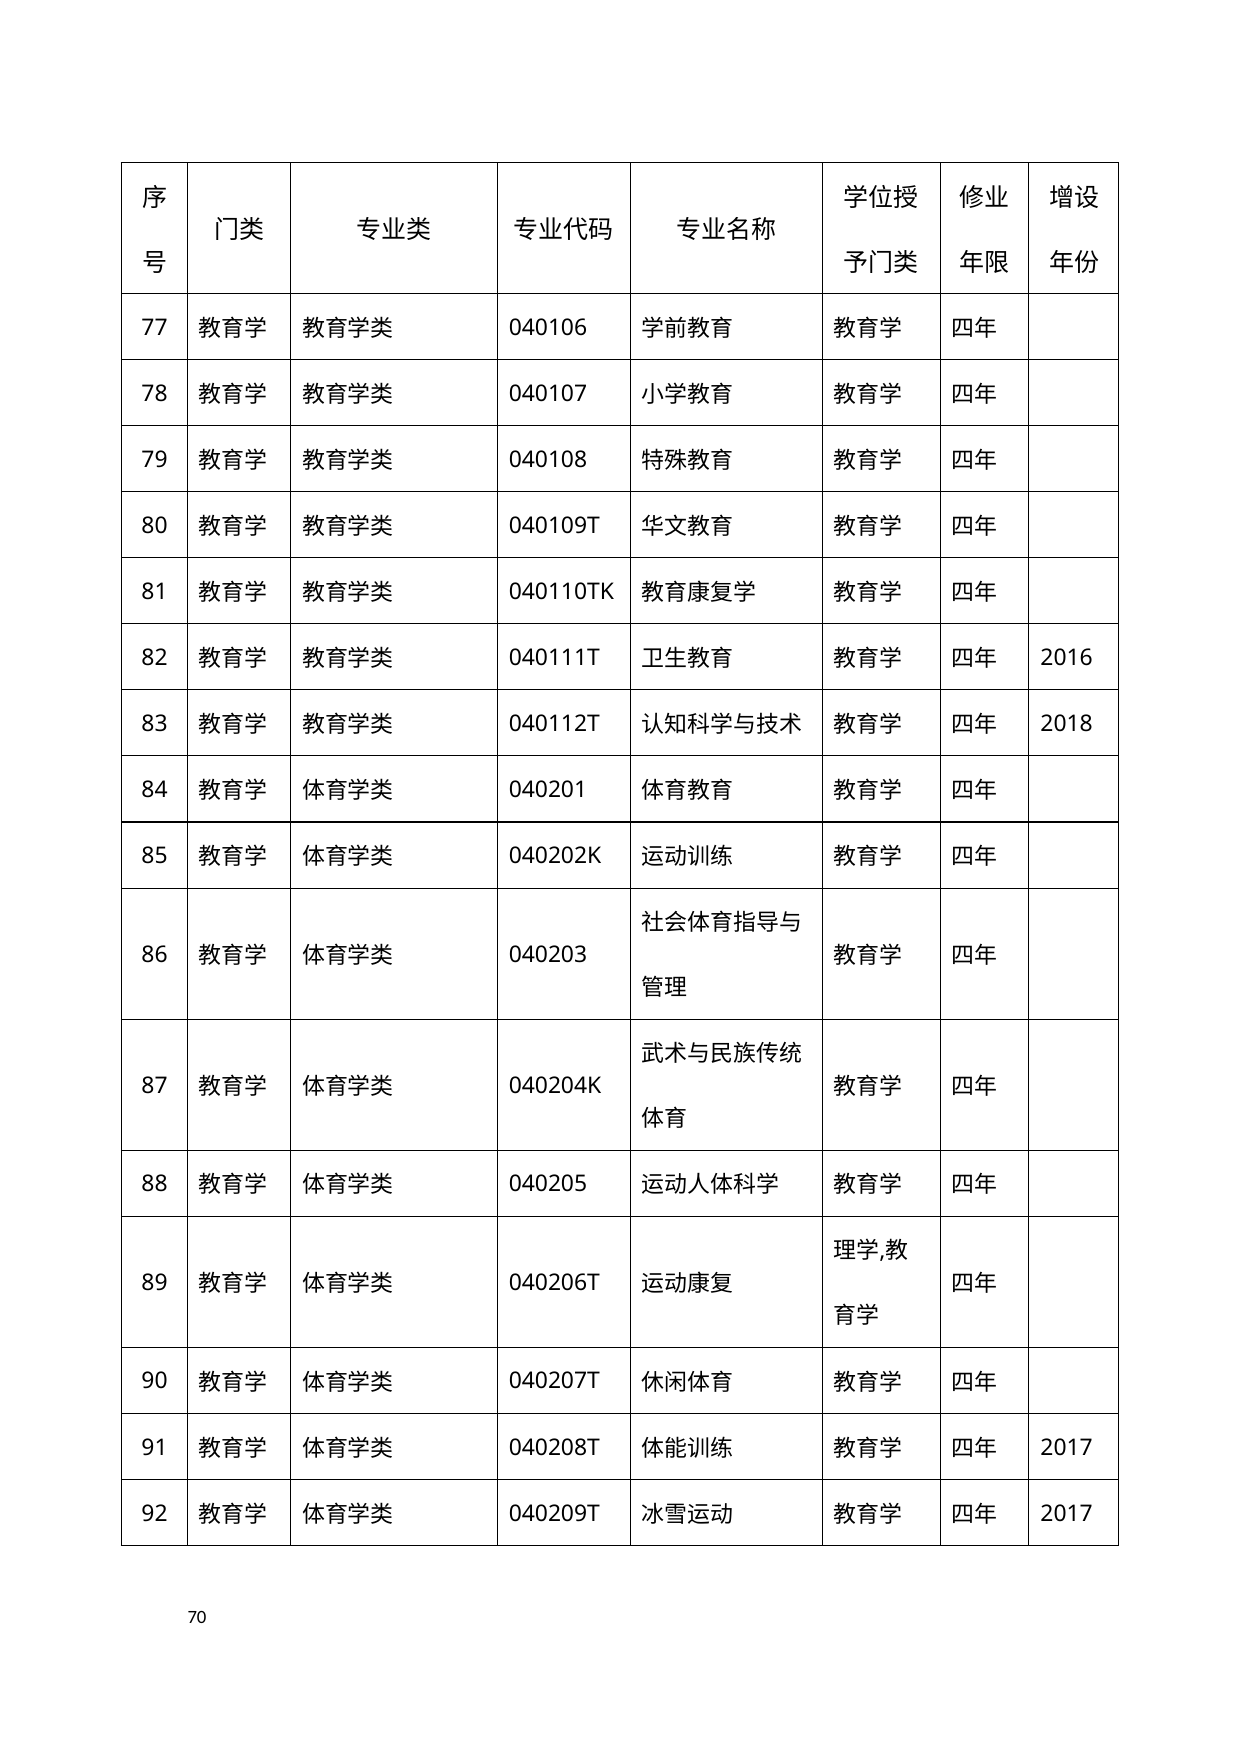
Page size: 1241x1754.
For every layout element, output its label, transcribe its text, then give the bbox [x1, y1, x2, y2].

table_cell 教育学 [188, 1480, 290, 1545]
table_cell 教育学类 [291, 624, 497, 689]
table_cell [1029, 1348, 1118, 1413]
table_cell 四年 [941, 823, 1028, 887]
table_cell 81 [122, 558, 187, 623]
table_cell 体育学类 [291, 756, 497, 821]
table_cell [1029, 294, 1118, 359]
table_cell 教育学类 [291, 426, 497, 491]
table_cell [1029, 823, 1118, 887]
table_cell 华文教育 [631, 492, 822, 557]
table_cell 教育学 [188, 1020, 290, 1149]
table_cell 运动人体科学 [631, 1151, 822, 1216]
table_cell 教育学类 [291, 360, 497, 425]
table_cell 87 [122, 1020, 187, 1149]
table_cell 教育学 [823, 1151, 940, 1216]
table_cell 四年 [941, 1020, 1028, 1149]
table_cell 教育学 [188, 1414, 290, 1479]
table_cell [1029, 558, 1118, 623]
table_cell 86 [122, 889, 187, 1018]
table_cell 教育学 [823, 1414, 940, 1479]
table_cell 040109T [498, 492, 630, 557]
table_cell 教育学 [188, 823, 290, 887]
table_cell 四年 [941, 889, 1028, 1018]
table_cell 89 [122, 1217, 187, 1347]
table_cell 040110TK [498, 558, 630, 623]
table_cell 四年 [941, 1480, 1028, 1545]
table_cell 学前教育 [631, 294, 822, 359]
table_cell 教育学 [823, 1480, 940, 1545]
table_cell 040209T [498, 1480, 630, 1545]
table_cell 教育学 [823, 360, 940, 425]
table_cell 040205 [498, 1151, 630, 1216]
table_cell 冰雪运动 [631, 1480, 822, 1545]
table_cell 体育学类 [291, 1020, 497, 1149]
table_cell 四年 [941, 558, 1028, 623]
table_cell 2018 [1029, 690, 1118, 755]
table_cell 四年 [941, 1217, 1028, 1347]
table_header 学位授予门类 [823, 163, 940, 293]
table_cell 教育学 [823, 889, 940, 1018]
table_cell 武术与民族传统体育 [631, 1020, 822, 1149]
table_cell 四年 [941, 426, 1028, 491]
table_cell 88 [122, 1151, 187, 1216]
table_cell 040112T [498, 690, 630, 755]
table_cell 040106 [498, 294, 630, 359]
table_cell 体育学类 [291, 823, 497, 887]
table_cell 小学教育 [631, 360, 822, 425]
table_cell 教育学 [188, 1348, 290, 1413]
table_cell 82 [122, 624, 187, 689]
table_cell 教育学类 [291, 690, 497, 755]
table_cell 四年 [941, 624, 1028, 689]
table_cell 教育学 [823, 1348, 940, 1413]
table_cell 教育学类 [291, 558, 497, 623]
table_cell 体育学类 [291, 1414, 497, 1479]
table_cell 教育学 [188, 1217, 290, 1347]
table_cell 体育学类 [291, 1217, 497, 1347]
table_cell 特殊教育 [631, 426, 822, 491]
table_cell 040207T [498, 1348, 630, 1413]
table_cell 教育学 [823, 294, 940, 359]
table_cell 教育学 [188, 1151, 290, 1216]
table_cell 四年 [941, 1414, 1028, 1479]
table_cell 2017 [1029, 1414, 1118, 1479]
table_cell 教育学 [823, 624, 940, 689]
table_cell 体育学类 [291, 1480, 497, 1545]
table_cell 社会体育指导与管理 [631, 889, 822, 1018]
table_header 专业代码 [498, 163, 630, 293]
table_cell [1029, 426, 1118, 491]
table_cell 教育学 [823, 426, 940, 491]
table_cell 教育学 [823, 823, 940, 887]
table_cell 教育学 [188, 426, 290, 491]
table_cell 040111T [498, 624, 630, 689]
table_cell [1029, 360, 1118, 425]
table_cell [1029, 756, 1118, 821]
table_cell 77 [122, 294, 187, 359]
table_cell 040108 [498, 426, 630, 491]
table_cell 85 [122, 823, 187, 887]
table_cell 体育学类 [291, 1348, 497, 1413]
table_cell 83 [122, 690, 187, 755]
table_cell 78 [122, 360, 187, 425]
table_cell 体育教育 [631, 756, 822, 821]
table_cell 体育学类 [291, 1151, 497, 1216]
table_cell 040107 [498, 360, 630, 425]
table_cell 90 [122, 1348, 187, 1413]
table_header 序号 [122, 163, 187, 293]
table_cell 040204K [498, 1020, 630, 1149]
table_cell 040201 [498, 756, 630, 821]
table_cell 2017 [1029, 1480, 1118, 1545]
table_cell 教育学 [188, 558, 290, 623]
table_cell 教育学类 [291, 492, 497, 557]
table_header 门类 [188, 163, 290, 293]
table_cell 体育学类 [291, 889, 497, 1018]
table_cell 教育学 [188, 889, 290, 1018]
table_cell [1029, 889, 1118, 1018]
table_cell 休闲体育 [631, 1348, 822, 1413]
table_cell [1029, 492, 1118, 557]
table_cell 80 [122, 492, 187, 557]
table_cell 教育学 [188, 294, 290, 359]
table_cell 92 [122, 1480, 187, 1545]
table_cell 教育学 [823, 558, 940, 623]
table_cell 84 [122, 756, 187, 821]
table_cell 2016 [1029, 624, 1118, 689]
table_cell [1029, 1151, 1118, 1216]
table_cell 四年 [941, 360, 1028, 425]
table_cell 理学,教育学 [823, 1217, 940, 1347]
table_cell 认知科学与技术 [631, 690, 822, 755]
table_cell 运动康复 [631, 1217, 822, 1347]
table_cell 四年 [941, 492, 1028, 557]
table_cell 79 [122, 426, 187, 491]
table_cell 运动训练 [631, 823, 822, 887]
table_header 专业名称 [631, 163, 822, 293]
table_cell 教育学 [188, 690, 290, 755]
table_cell 教育学 [823, 756, 940, 821]
table_header 增设年份 [1029, 163, 1118, 293]
table_cell 四年 [941, 690, 1028, 755]
table_cell 91 [122, 1414, 187, 1479]
table_cell 教育学 [823, 1020, 940, 1149]
table_cell 教育学类 [291, 294, 497, 359]
table_cell 卫生教育 [631, 624, 822, 689]
table_cell 教育康复学 [631, 558, 822, 623]
table_cell 四年 [941, 1151, 1028, 1216]
table_header 专业类 [291, 163, 497, 293]
table_cell 教育学 [188, 360, 290, 425]
table_cell 教育学 [188, 756, 290, 821]
table_cell 教育学 [188, 624, 290, 689]
table_cell 体能训练 [631, 1414, 822, 1479]
table_cell 040206T [498, 1217, 630, 1347]
table_cell 四年 [941, 756, 1028, 821]
table_cell 四年 [941, 294, 1028, 359]
table_cell 040203 [498, 889, 630, 1018]
table_cell 教育学 [823, 690, 940, 755]
table_cell 四年 [941, 1348, 1028, 1413]
table_cell 040208T [498, 1414, 630, 1479]
table_cell 040202K [498, 823, 630, 887]
table_cell [1029, 1217, 1118, 1347]
table_cell 教育学 [188, 492, 290, 557]
table_cell 教育学 [823, 492, 940, 557]
table_header 修业年限 [941, 163, 1028, 293]
table_cell [1029, 1020, 1118, 1149]
